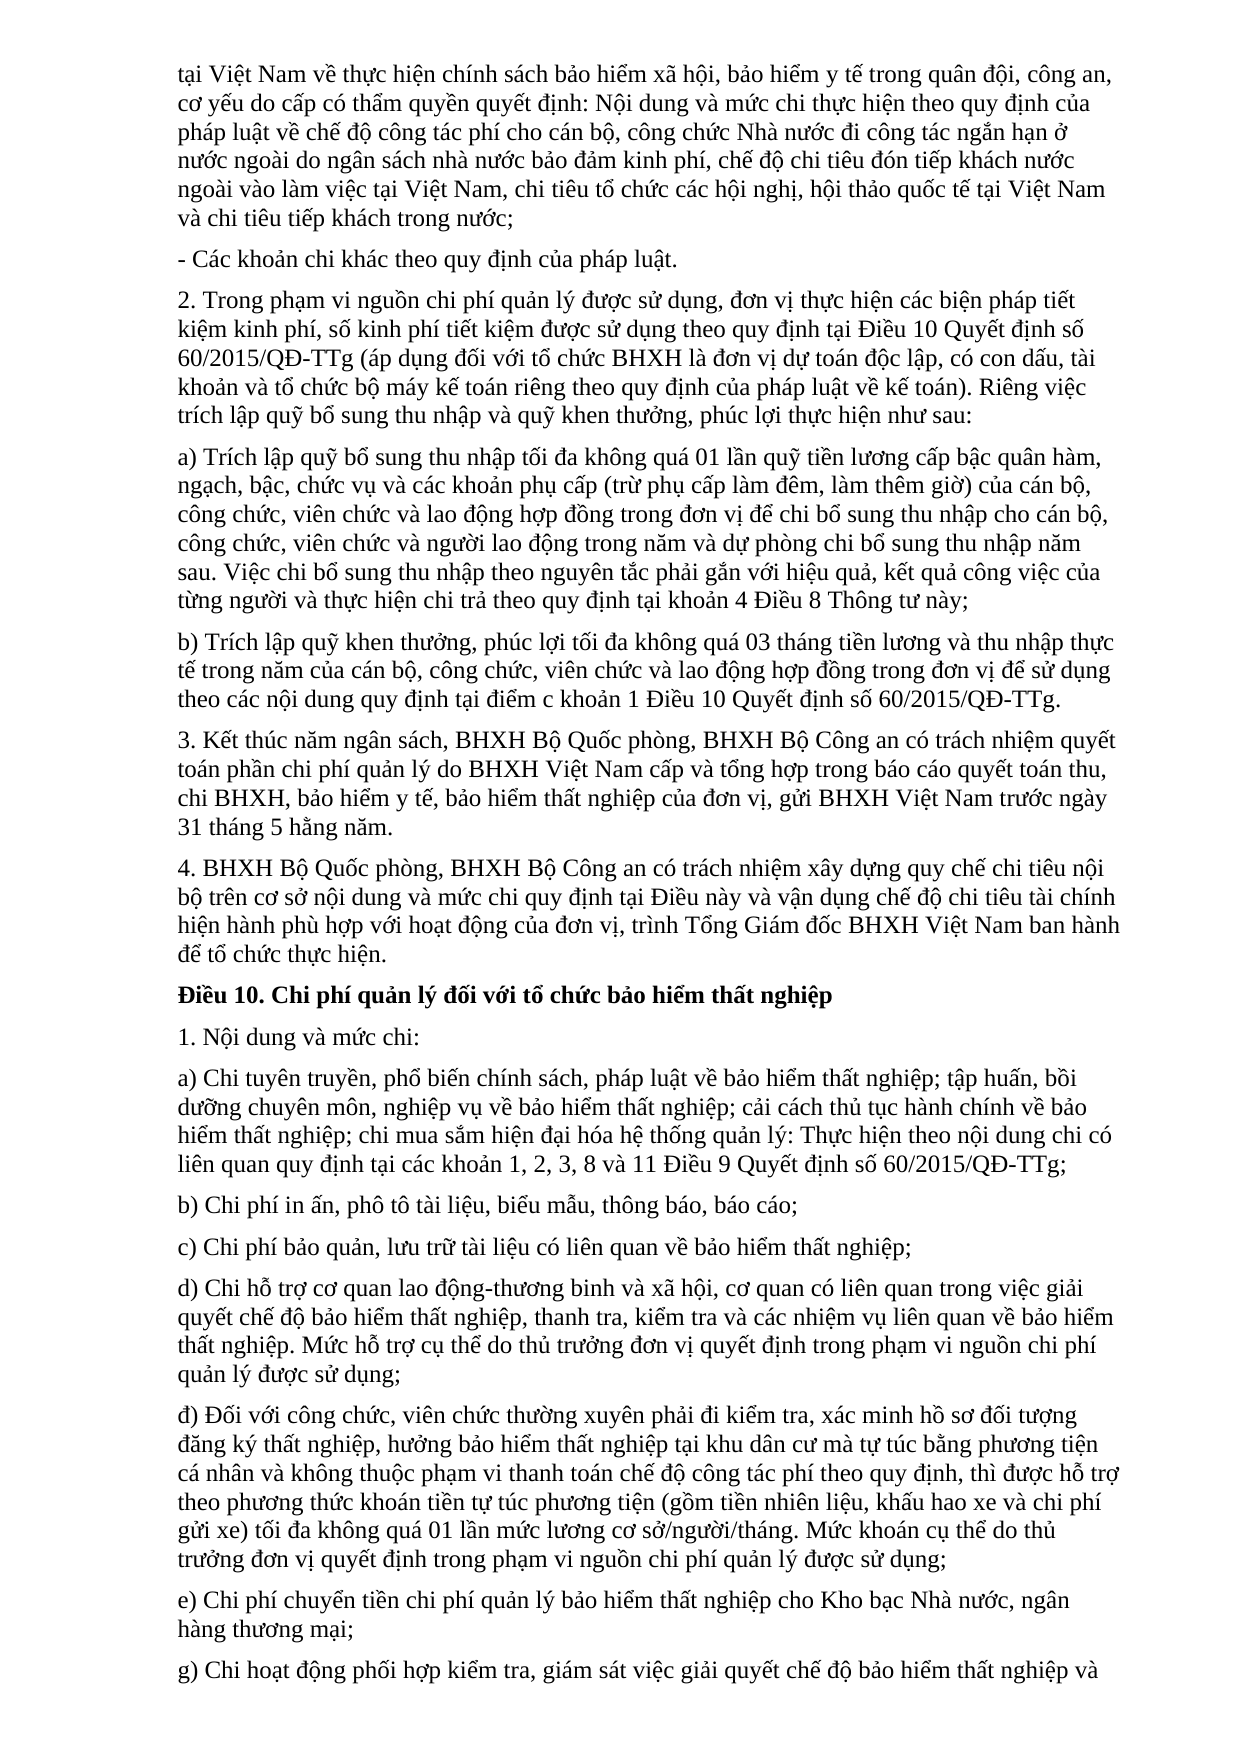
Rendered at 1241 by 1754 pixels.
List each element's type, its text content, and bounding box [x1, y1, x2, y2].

text d) Chi hỗ trợ cơ quan lao động-thương binh và xã hội, cơ quan có liên quan trong việc giải quyết chế độ bảo hiểm thất nghiệp, thanh tra, kiểm tra và các nhiệm vụ liên quan về bảo hiểm thất nghiệp. Mức hỗ trợ cụ thể do thủ trưởng đơn vị quyết định trong phạm vi nguồn chi phí quản lý được sử dụng; [177, 1273, 1122, 1388]
text a) Chi tuyên truyền, phổ biến chính sách, pháp luật về bảo hiểm thất nghiệp; tập huấn, bồi dưỡng chuyên môn, nghiệp vụ về bảo hiểm thất nghiệp; cải cách thủ tục hành chính về bảo hiểm thất nghiệp; chi mua sắm hiện đại hóa hệ thống quản lý: Thực hiện theo nội dung chi có liên quan quy định tại các khoản 1, 2, 3, 8 và 11 Điều 9 Quyết định số 60/2015/QĐ-TTg; [177, 1063, 1122, 1178]
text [177, 1655, 1122, 1684]
text 2. Trong phạm vi nguồn chi phí quản lý được sử dụng, đơn vị thực hiện các biện pháp tiết kiệm kinh phí, số kinh phí tiết kiệm được sử dụng theo quy định tại Điều 10 Quyết định số 60/2015/QĐ-TTg (áp dụng đối với tổ chức BHXH là đơn vị dự toán độc lập, có con dấu, tài khoản và tổ chức bộ máy kế toán riêng theo quy định của pháp luật về kế toán). Riêng việc trích lập quỹ bổ sung thu nhập và quỹ khen thưởng, phúc lợi thực hiện như sau: [177, 285, 1122, 429]
text b) Trích lập quỹ khen thưởng, phúc lợi tối đa không quá 03 tháng tiền lương và thu nhập thực tế trong năm của cán bộ, công chức, viên chức và lao động hợp đồng trong đơn vị để sử dụng theo các nội dung quy định tại điểm c khoản 1 Điều 10 Quyết định số 60/2015/QĐ-TTg. [177, 627, 1122, 713]
text 4. BHXH Bộ Quốc phòng, BHXH Bộ Công an có trách nhiệm xây dựng quy chế chi tiêu nội bộ trên cơ sở nội dung và mức chi quy định tại Điều này và vận dụng chế độ chi tiêu tài chính hiện hành phù hợp với hoạt động của đơn vị, trình Tổng Giám đốc BHXH Việt Nam ban hành để tổ chức thực hiện. [177, 853, 1122, 968]
text c) Chi phí bảo quản, lưu trữ tài liệu có liên quan về bảo hiểm thất nghiệp; [177, 1232, 1122, 1260]
text 1. Nội dung và mức chi: [177, 1022, 1122, 1050]
text e) Chi phí chuyển tiền chi phí quản lý bảo hiểm thất nghiệp cho Kho bạc Nhà nước, ngân hàng thương mại; [177, 1585, 1122, 1643]
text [177, 59, 1122, 232]
text a) Trích lập quỹ bổ sung thu nhập tối đa không quá 01 lần quỹ tiền lương cấp bậc quân hàm, ngạch, bậc, chức vụ và các khoản phụ cấp (trừ phụ cấp làm đêm, làm thêm giờ) của cán bộ, công chức, viên chức và lao động hợp đồng trong đơn vị để chi bổ sung thu nhập cho cán bộ, công chức, viên chức và người lao động trong năm và dự phòng chi bổ sung thu nhập năm sau. Việc chi bổ sung thu nhập theo nguyên tắc phải gắn với hiệu quả, kết quả công việc của từng người và thực hiện chi trả theo quy định tại khoản 4 Điều 8 Thông tư này; [177, 442, 1122, 614]
text 3. Kết thúc năm ngân sách, BHXH Bộ Quốc phòng, BHXH Bộ Công an có trách nhiệm quyết toán phần chi phí quản lý do BHXH Việt Nam cấp và tổng hợp trong báo cáo quyết toán thu, chi BHXH, bảo hiểm y tế, bảo hiểm thất nghiệp của đơn vị, gửi BHXH Việt Nam trước ngày 31 tháng 5 hằng năm. [177, 725, 1122, 840]
text - Các khoản chi khác theo quy định của pháp luật. [177, 244, 1122, 273]
text đ) Đối với công chức, viên chức thường xuyên phải đi kiểm tra, xác minh hồ sơ đối tượng đăng ký thất nghiệp, hưởng bảo hiểm thất nghiệp tại khu dân cư mà tự túc bằng phương tiện cá nhân và không thuộc phạm vi thanh toán chế độ công tác phí theo quy định, thì được hỗ trợ theo phương thức khoán tiền tự túc phương tiện (gồm tiền nhiên liệu, khấu hao xe và chi phí gửi xe) tối đa không quá 01 lần mức lương cơ sở/người/tháng. Mức khoán cụ thể do thủ trưởng đơn vị quyết định trong phạm vi nguồn chi phí quản lý được sử dụng; [177, 1400, 1122, 1573]
text Điều 10. Chi phí quản lý đối với tổ chức bảo hiểm thất nghiệp [177, 980, 1122, 1009]
text b) Chi phí in ấn, phô tô tài liệu, biểu mẫu, thông báo, báo cáo; [177, 1190, 1122, 1219]
